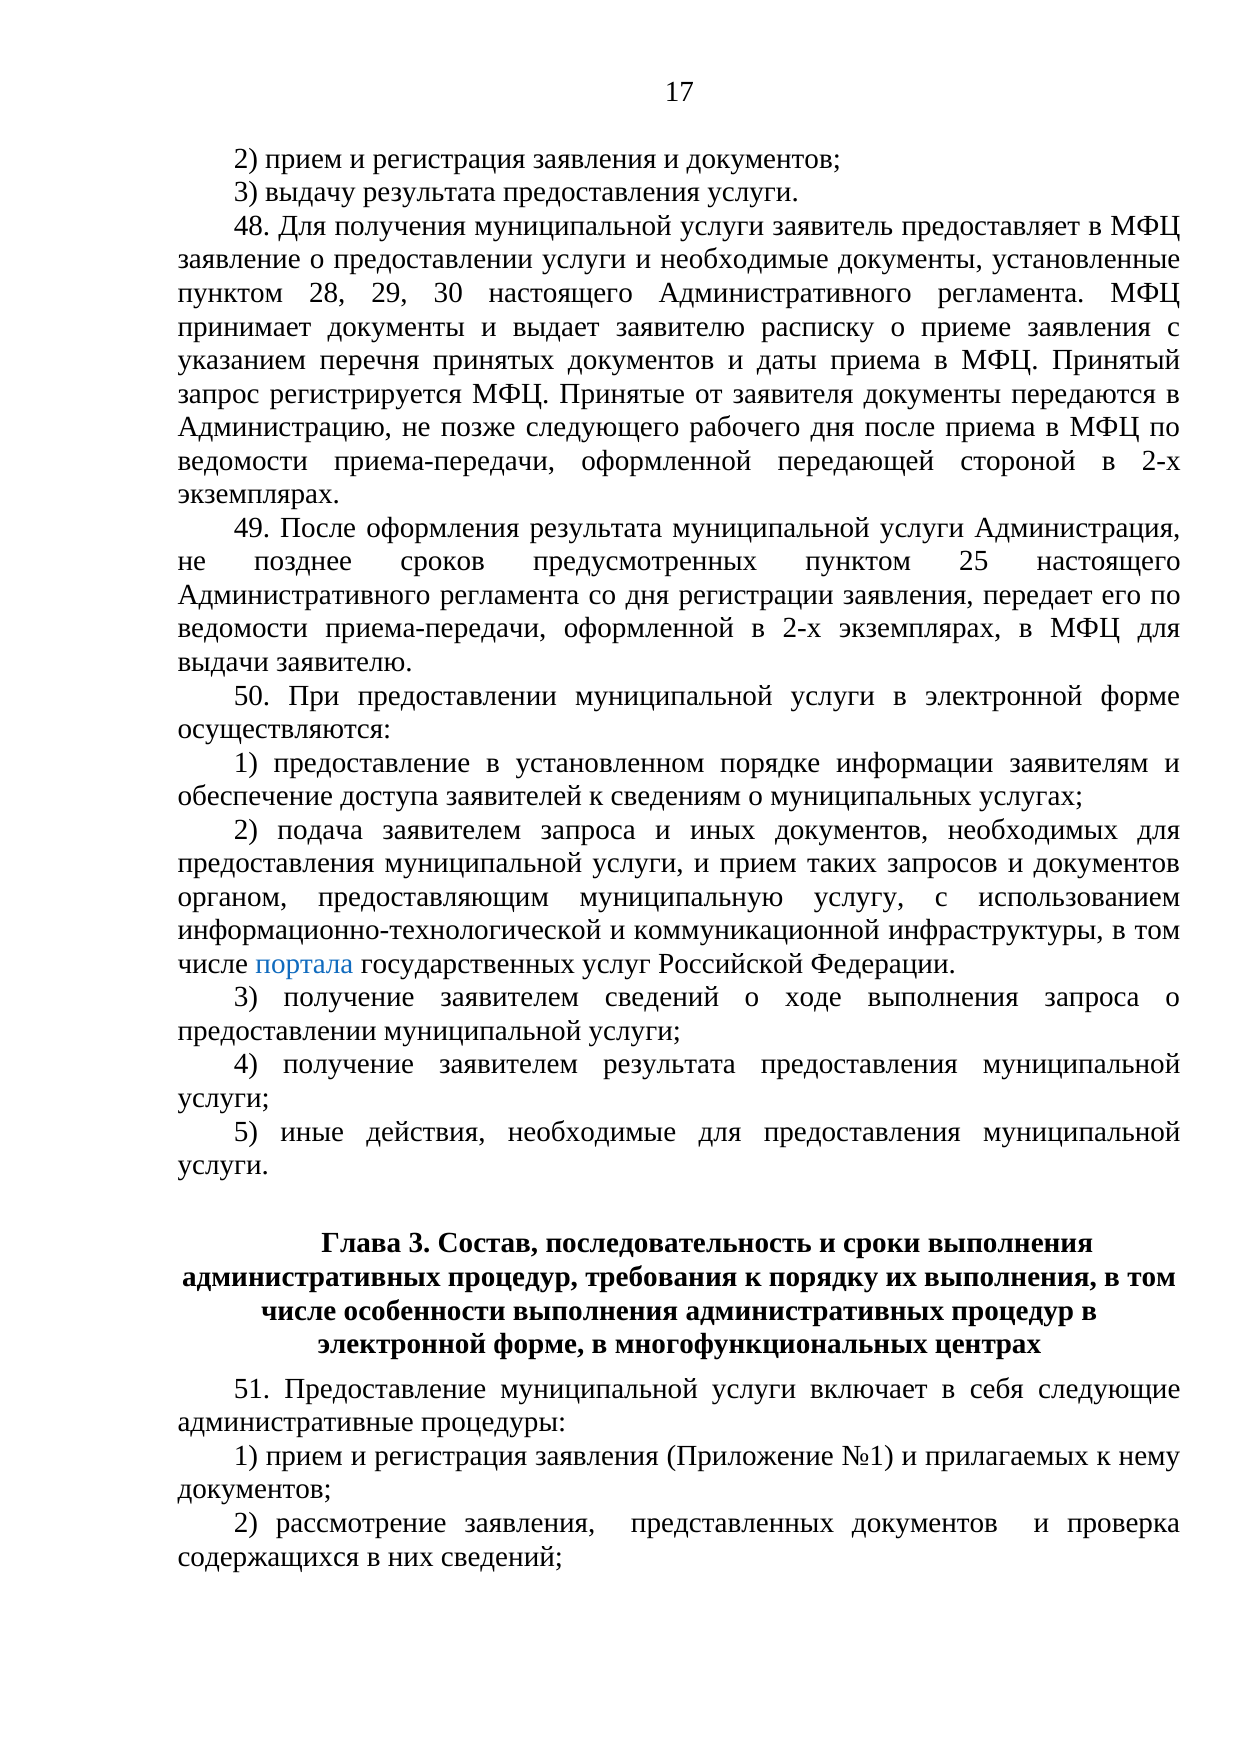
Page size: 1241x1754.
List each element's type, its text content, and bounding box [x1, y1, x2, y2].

text 1) предоставление в установленном порядке информации заявителям и обеспечение доступа заявителей к сведениям о муниципальных услугах; [177, 745, 1181, 812]
subtitle Глава 3. Состав, последовательность и сроки выполнения административных процедур, требования к порядку их выполнения, в том числе особенности выполнения административных процедур в электронной форме, в многофункциональных центрах [177, 1226, 1181, 1360]
text 2) прием и регистрация заявления и документов; [177, 141, 1181, 174]
text 51. Предоставление муниципальной услуги включает в себя следующие административные процедуры: [177, 1371, 1181, 1438]
text 1) прием и регистрация заявления (Приложение №1) и прилагаемых к нему документов; [177, 1438, 1181, 1505]
text 4) получение заявителем результата предоставления муниципальной услуги; [177, 1047, 1181, 1114]
text 49. После оформления результата муниципальной услуги Администрация, не позднее сроков предусмотренных пунктом 25 настоящего Административного регламента со дня регистрации заявления, передает его по ведомости приема-передачи, оформленной в 2-х экземплярах, в МФЦ для выдачи заявителю. [177, 510, 1181, 678]
text 2) подача заявителем запроса и иных документов, необходимых для предоставления муниципальной услуги, и прием таких запросов и документов органом, предоставляющим муниципальную услугу, с использованием информационно-технологической и коммуникационной инфраструктуры, в том числе портала государственных услуг Российской Федерации. [177, 812, 1181, 979]
text 50. При предоставлении муниципальной услуги в электронной форме осуществляются: [177, 678, 1181, 745]
text 48. Для получения муниципальной услуги заявитель предоставляет в МФЦ заявление о предоставлении услуги и необходимые документы, установленные пунктом 28, 29, 30 настоящего Административного регламента. МФЦ принимает документы и выдает заявителю расписку о приеме заявления с указанием перечня принятых документов и даты приема в МФЦ. Принятый запрос регистрируется МФЦ. Принятые от заявителя документы передаются в Администрацию, не позже следующего рабочего дня после приема в МФЦ по ведомости приема-передачи, оформленной передающей стороной в 2-х экземплярах. [177, 208, 1181, 510]
text 3) получение заявителем сведений о ходе выполнения запроса о предоставлении муниципальной услуги; [177, 979, 1181, 1047]
text 5) иные действия, необходимые для предоставления муниципальной услуги. [177, 1114, 1181, 1181]
text 3) выдачу результата предоставления услуги. [177, 174, 1181, 208]
text 2) рассмотрение заявления, представленных документов и проверка содержащихся в них сведений; [177, 1505, 1181, 1572]
